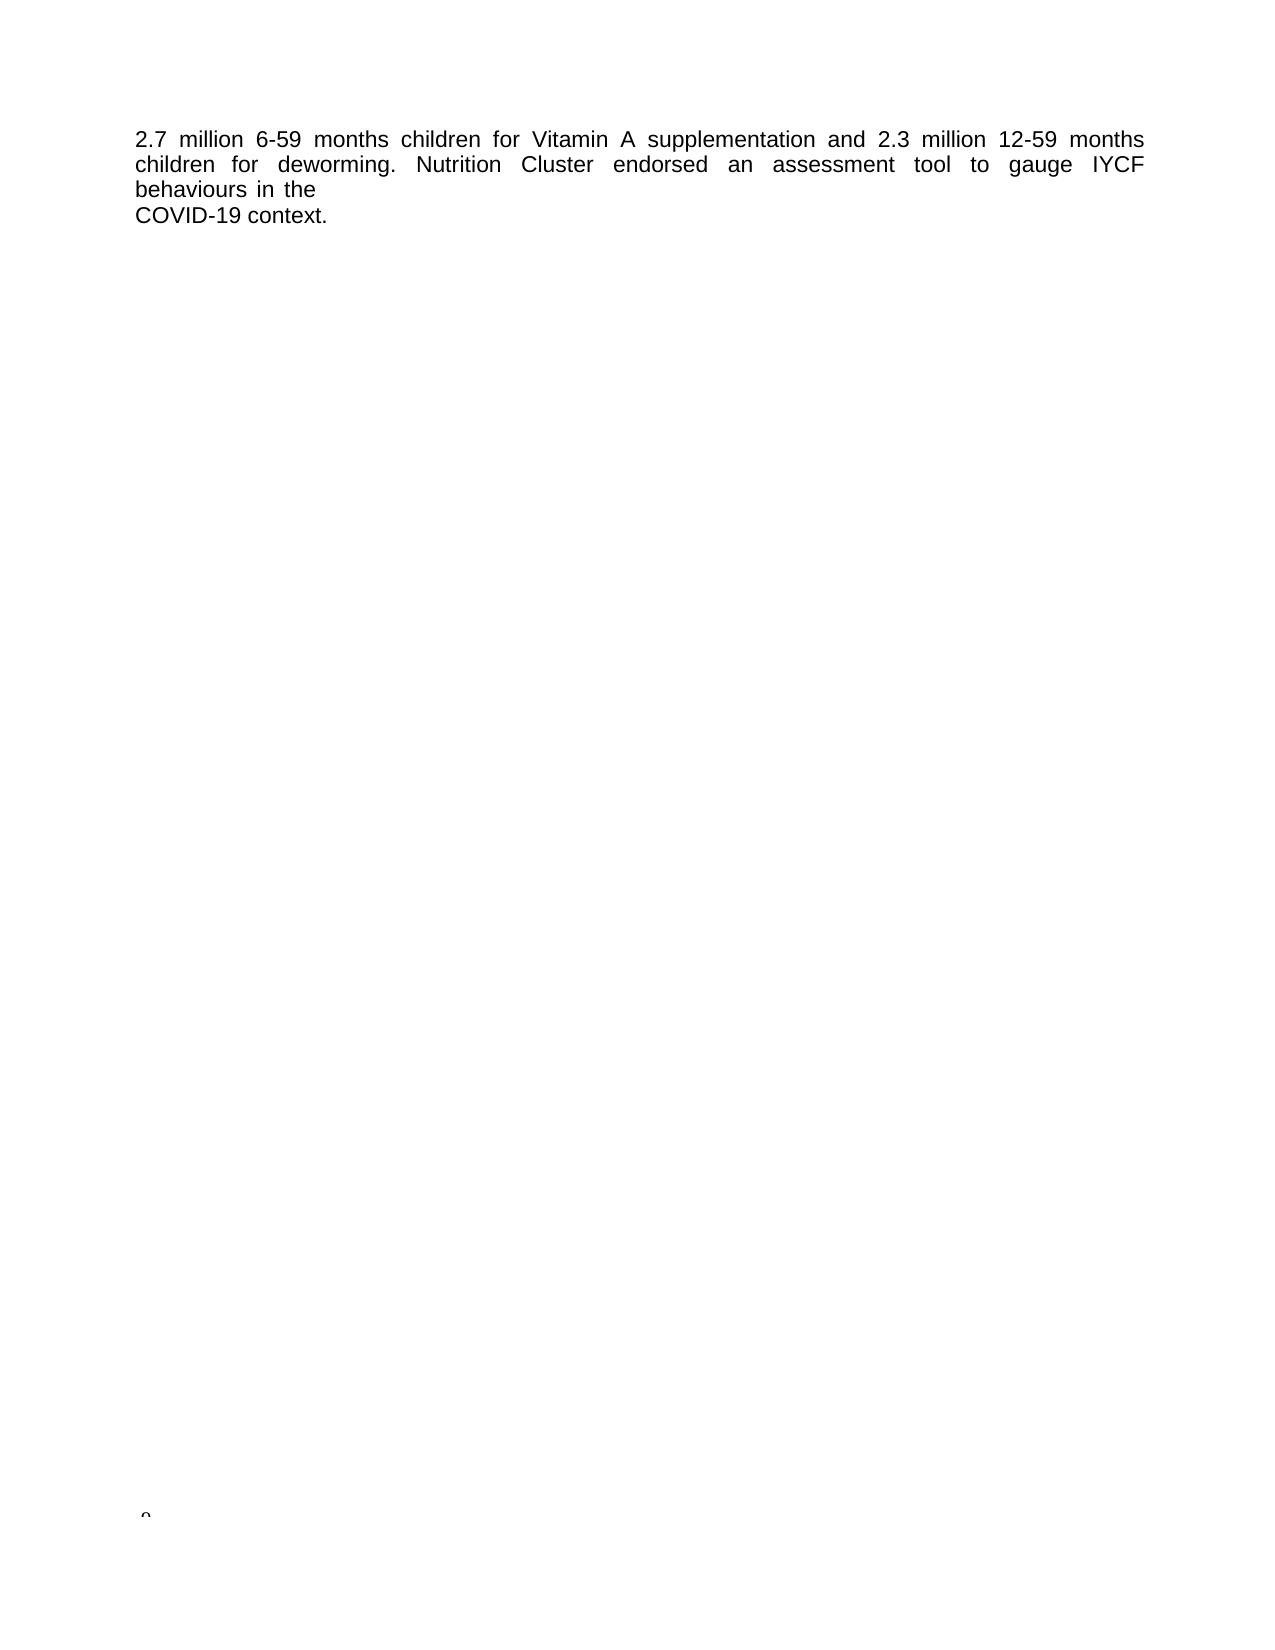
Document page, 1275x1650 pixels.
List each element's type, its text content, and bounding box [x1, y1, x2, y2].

text COVID-19 context. [135, 202, 331, 228]
text 2.7 million 6-59 months children for Vitamin A supplementation and 2.3 million 12-59 months children for deworming. Nutrition Cluster endorsed an assessment tool to gauge IYCF behaviours in the [135, 127, 1144, 202]
